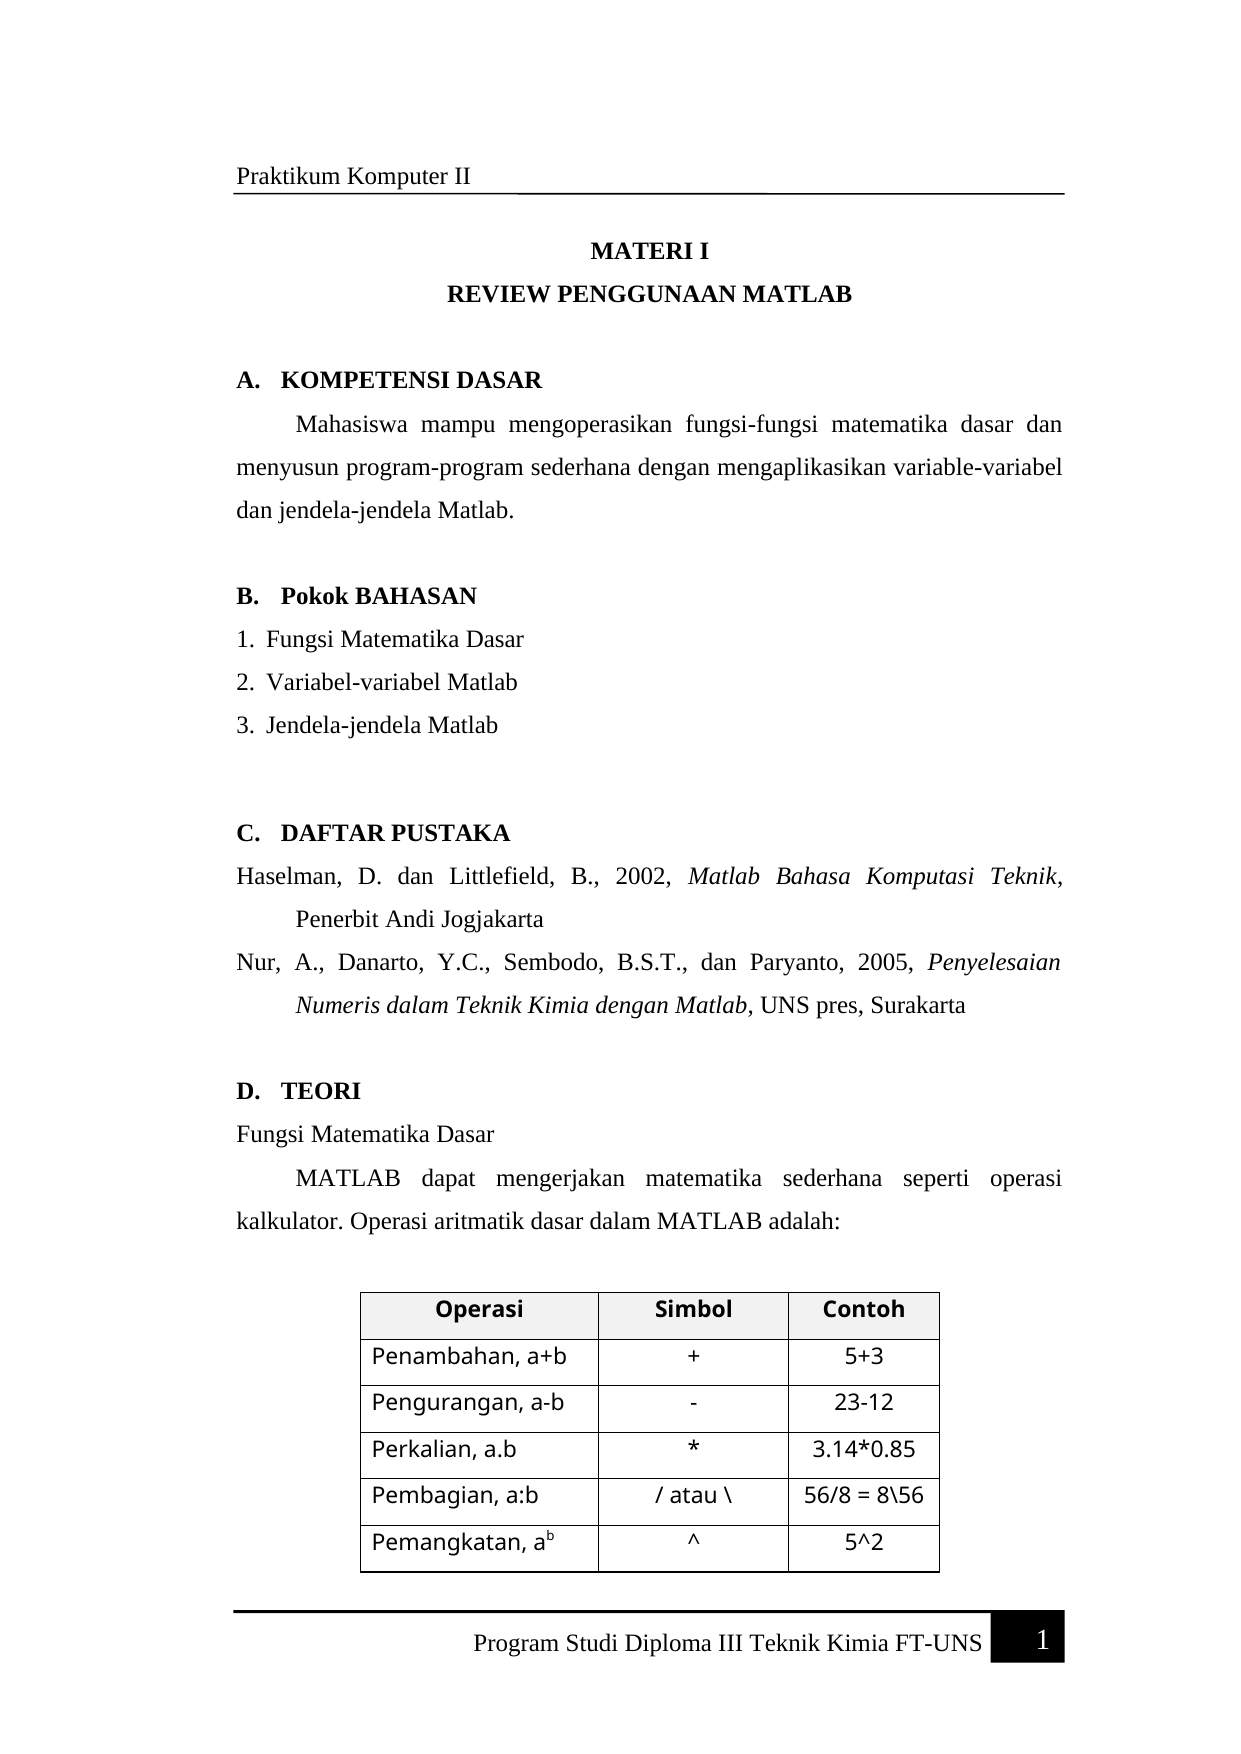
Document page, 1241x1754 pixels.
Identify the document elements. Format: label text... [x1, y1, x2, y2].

table_cell - [599, 1386, 788, 1432]
table_cell Penambahan, a+b [361, 1340, 598, 1385]
table_cell 3.14*0.85 [789, 1433, 939, 1478]
subtitle KOMPETENSI DASAR [236, 366, 1063, 394]
list Pokok BAHASAN [236, 581, 1063, 610]
table_cell 5+3 [789, 1340, 939, 1385]
table_cell + [599, 1340, 788, 1385]
table_header Contoh [789, 1293, 939, 1339]
subtitle Fungsi Matematika Dasar [236, 1119, 1063, 1148]
text MATERI I [236, 236, 1063, 265]
list TEORI [236, 1076, 1063, 1105]
table_cell Pengurangan, a-b [361, 1386, 598, 1432]
list Fungsi Matematika Dasar [236, 624, 1063, 653]
table_cell Perkalian, a.b [361, 1433, 598, 1478]
table_cell 56/8 = 8\56 [789, 1479, 939, 1525]
table_cell ^ [599, 1526, 788, 1571]
text REVIEW PENGGUNAAN MATLAB [236, 279, 1063, 308]
table_cell / atau \ [599, 1479, 788, 1525]
list DAFTAR PUSTAKA [236, 818, 1063, 846]
table_cell 5^2 [789, 1526, 939, 1571]
table_header Operasi [361, 1293, 598, 1339]
text Nur, A., Danarto, Y.C., Sembodo, B.S.T., dan Paryanto, 2005, Penyelesaian Numeris dalam Teknik Kimia dengan Matlab, UNS pres, Surakarta [236, 947, 1063, 1019]
text Haselman, D. dan Littlefield, B., 2002, Matlab Bahasa Komputasi Teknik, Penerbit Andi Jogjakarta [236, 861, 1063, 933]
table_cell * [599, 1433, 788, 1478]
table_cell Pemangkatan, ab [361, 1526, 598, 1571]
table_header Simbol [599, 1293, 788, 1339]
text Mahasiswa mampu mengoperasikan fungsi-fungsi matematika dasar dan menyusun program-program sederhana dengan mengaplikasikan variable-variabel dan jendela-jendela Matlab. [236, 409, 1063, 524]
text MATLAB dapat mengerjakan matematika sederhana seperti operasi kalkulator. Operasi aritmatik dasar dalam MATLAB adalah: [236, 1163, 1063, 1234]
table_cell 23-12 [789, 1386, 939, 1432]
list Jendela-jendela Matlab [236, 711, 1063, 739]
table_cell Pembagian, a:b [361, 1479, 598, 1525]
list Variabel-variabel Matlab [236, 667, 1063, 696]
